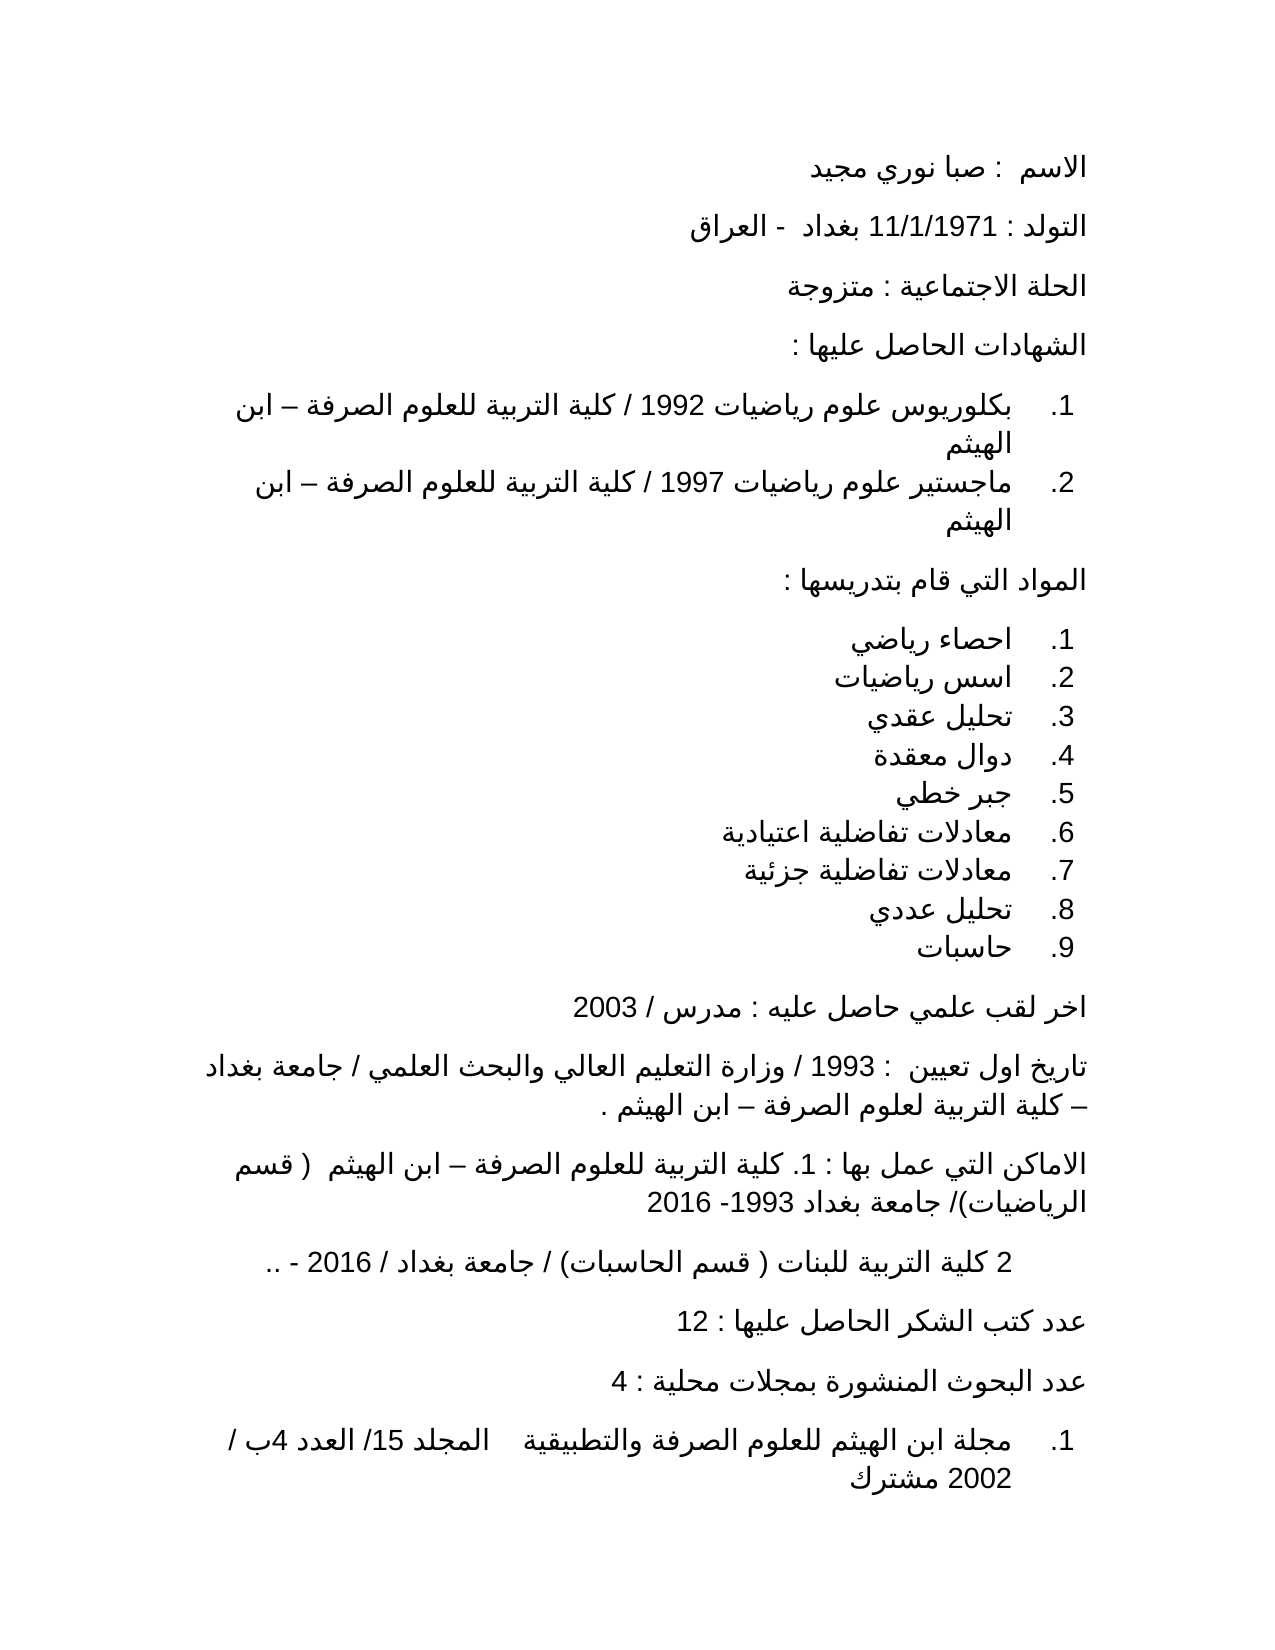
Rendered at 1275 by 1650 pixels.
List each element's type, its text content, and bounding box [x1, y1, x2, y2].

text تاريخ اول تعيين : 1993 / وزارة التعليم العالي والبحث العلمي / جامعة بغداد – كلية التربية لعلوم الصرفة – ابن الهيثم . [187, 1049, 1087, 1121]
text الحلة الاجتماعية : متزوجة [187, 269, 1087, 302]
text عدد كتب الشكر الحاصل عليها : 12 [187, 1304, 1087, 1338]
text اخر لقب علمي حاصل عليه : مدرس / 2003 [187, 989, 1087, 1023]
text التولد : 11/1/1971 بغداد - العراق [187, 209, 1087, 243]
list احصاء رياضي [187, 622, 1050, 655]
list جبر خطي [187, 776, 1050, 809]
list تحليل عددي [187, 892, 1050, 925]
text المواد التي قام بتدريسها : [187, 562, 1087, 596]
list 2 كلية التربية للبنات ( قسم الحاسبات) / جامعة بغداد / 2016 - .. [187, 1245, 1012, 1278]
list تحليل عقدي [187, 699, 1050, 732]
list بكلوريوس علوم رياضيات 1992 / كلية التربية للعلوم الصرفة – ابن الهيثم [187, 387, 1050, 459]
list اسس رياضيات [187, 660, 1050, 694]
text الاماكن التي عمل بها : 1. كلية التربية للعلوم الصرفة – ابن الهيثم ( قسم الرياضيات)/ جامعة بغداد 1993- 2016 [187, 1147, 1087, 1219]
list ماجستير علوم رياضيات 1997 / كلية التربية للعلوم الصرفة – ابن الهيثم [187, 464, 1050, 537]
list دوال معقدة [187, 737, 1050, 771]
list معادلات تفاضلية اعتيادية [187, 814, 1050, 848]
list مجلة ابن الهيثم للعلوم الصرفة والتطبيقية المجلد 15/ العدد 4ب / 2002 مشترك [187, 1423, 1050, 1495]
text الاسم : صبا نوري مجيد [187, 150, 1087, 183]
text عدد البحوث المنشورة بمجلات محلية : 4 [187, 1363, 1087, 1397]
list حاسبات [187, 930, 1050, 964]
list معادلات تفاضلية جزئية [187, 853, 1050, 887]
text الشهادات الحاصل عليها : [187, 328, 1087, 362]
